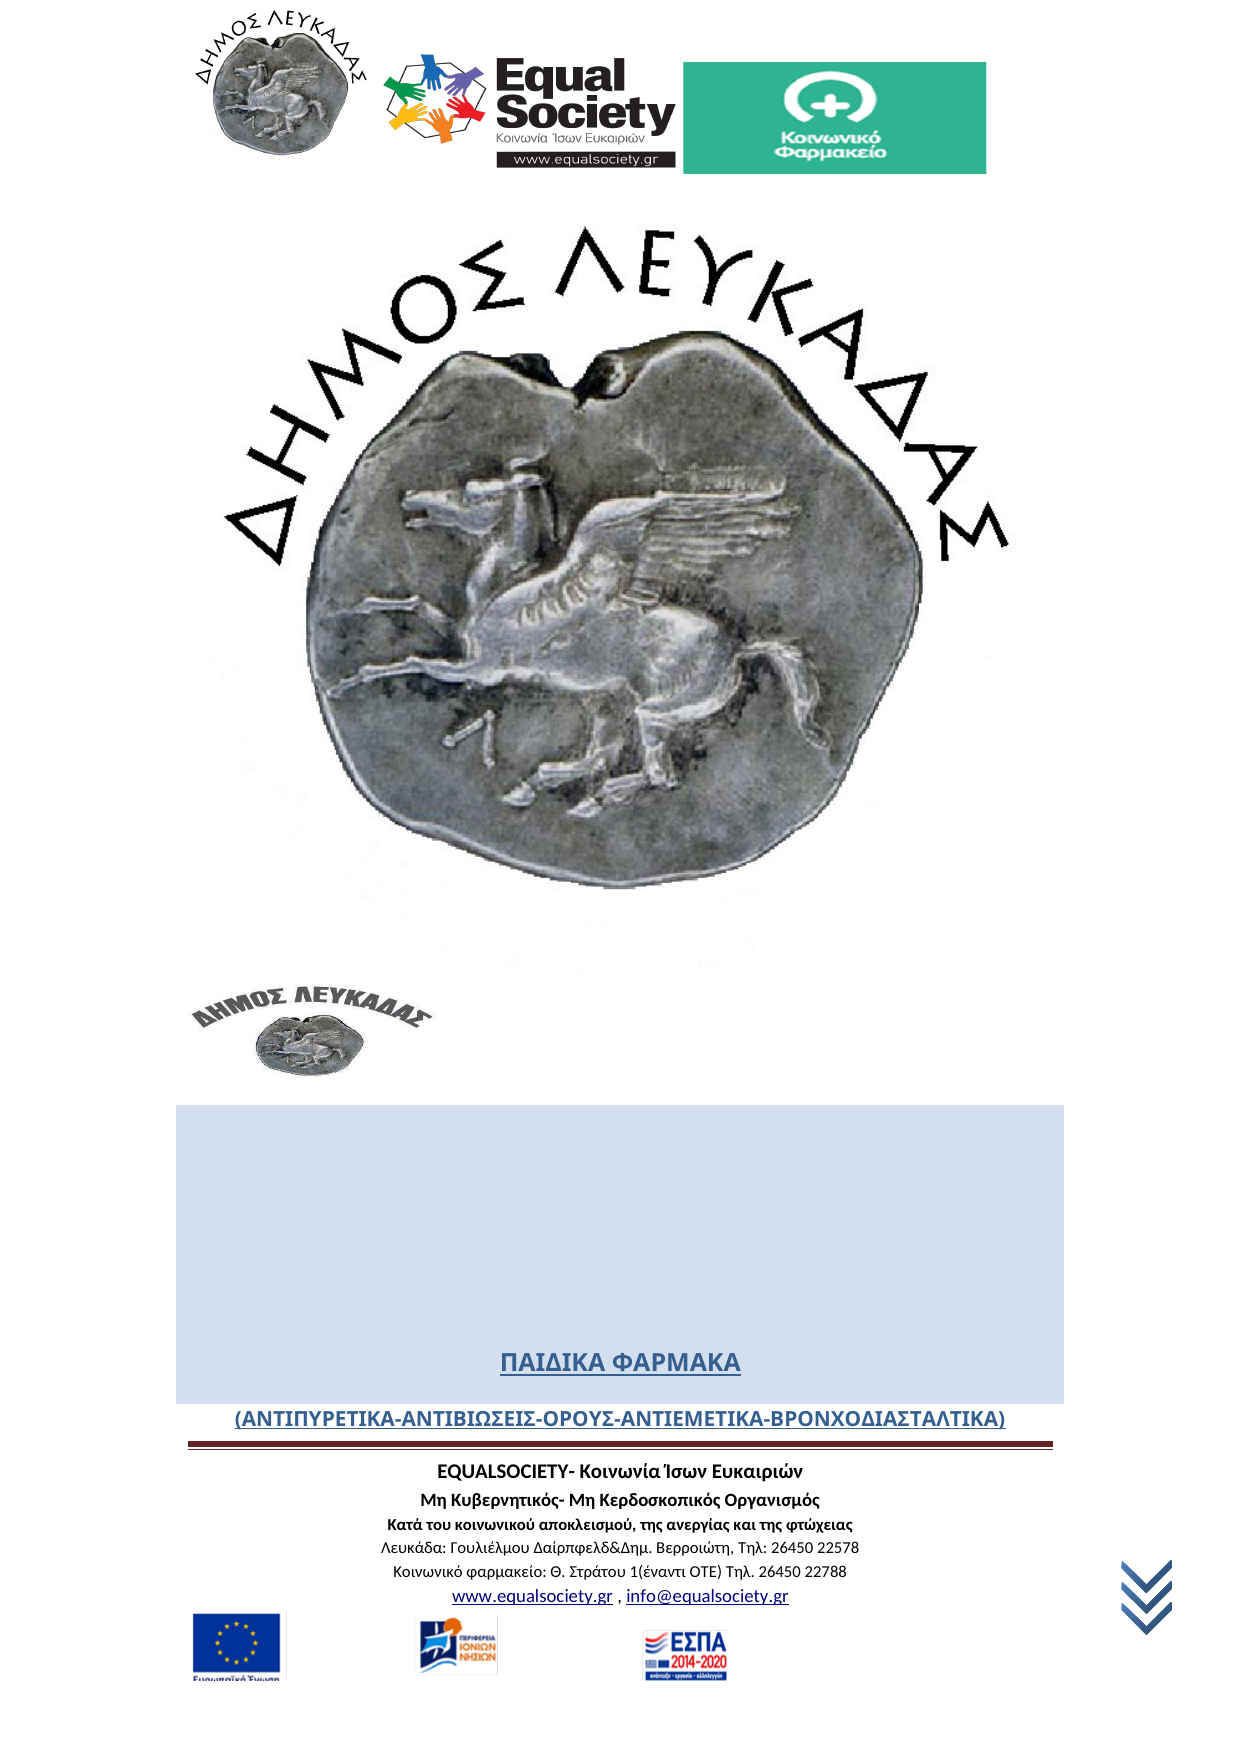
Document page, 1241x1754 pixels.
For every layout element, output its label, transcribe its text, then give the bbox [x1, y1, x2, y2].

table_cell (ΑΝΤΙΠΥΡΕΤΙΚΑ-ΑΝΤΙΒΙΩΣΕΙΣ-ΟΡΟΥΣ-ΑΝΤΙΕΜΕΤΙΚΑ-ΒΡΟΝΧΟΔΙΑΣΤΑΛΤΙΚΑ) [176, 1404, 1064, 1432]
picture [187, 177, 1052, 975]
table_cell ΠΑΙΔΙΚΑ ΦΑΡΜΑΚΑ [176, 1105, 1064, 1404]
picture [187, 1610, 729, 1681]
picture [187, 978, 436, 1081]
picture [187, 0, 987, 174]
